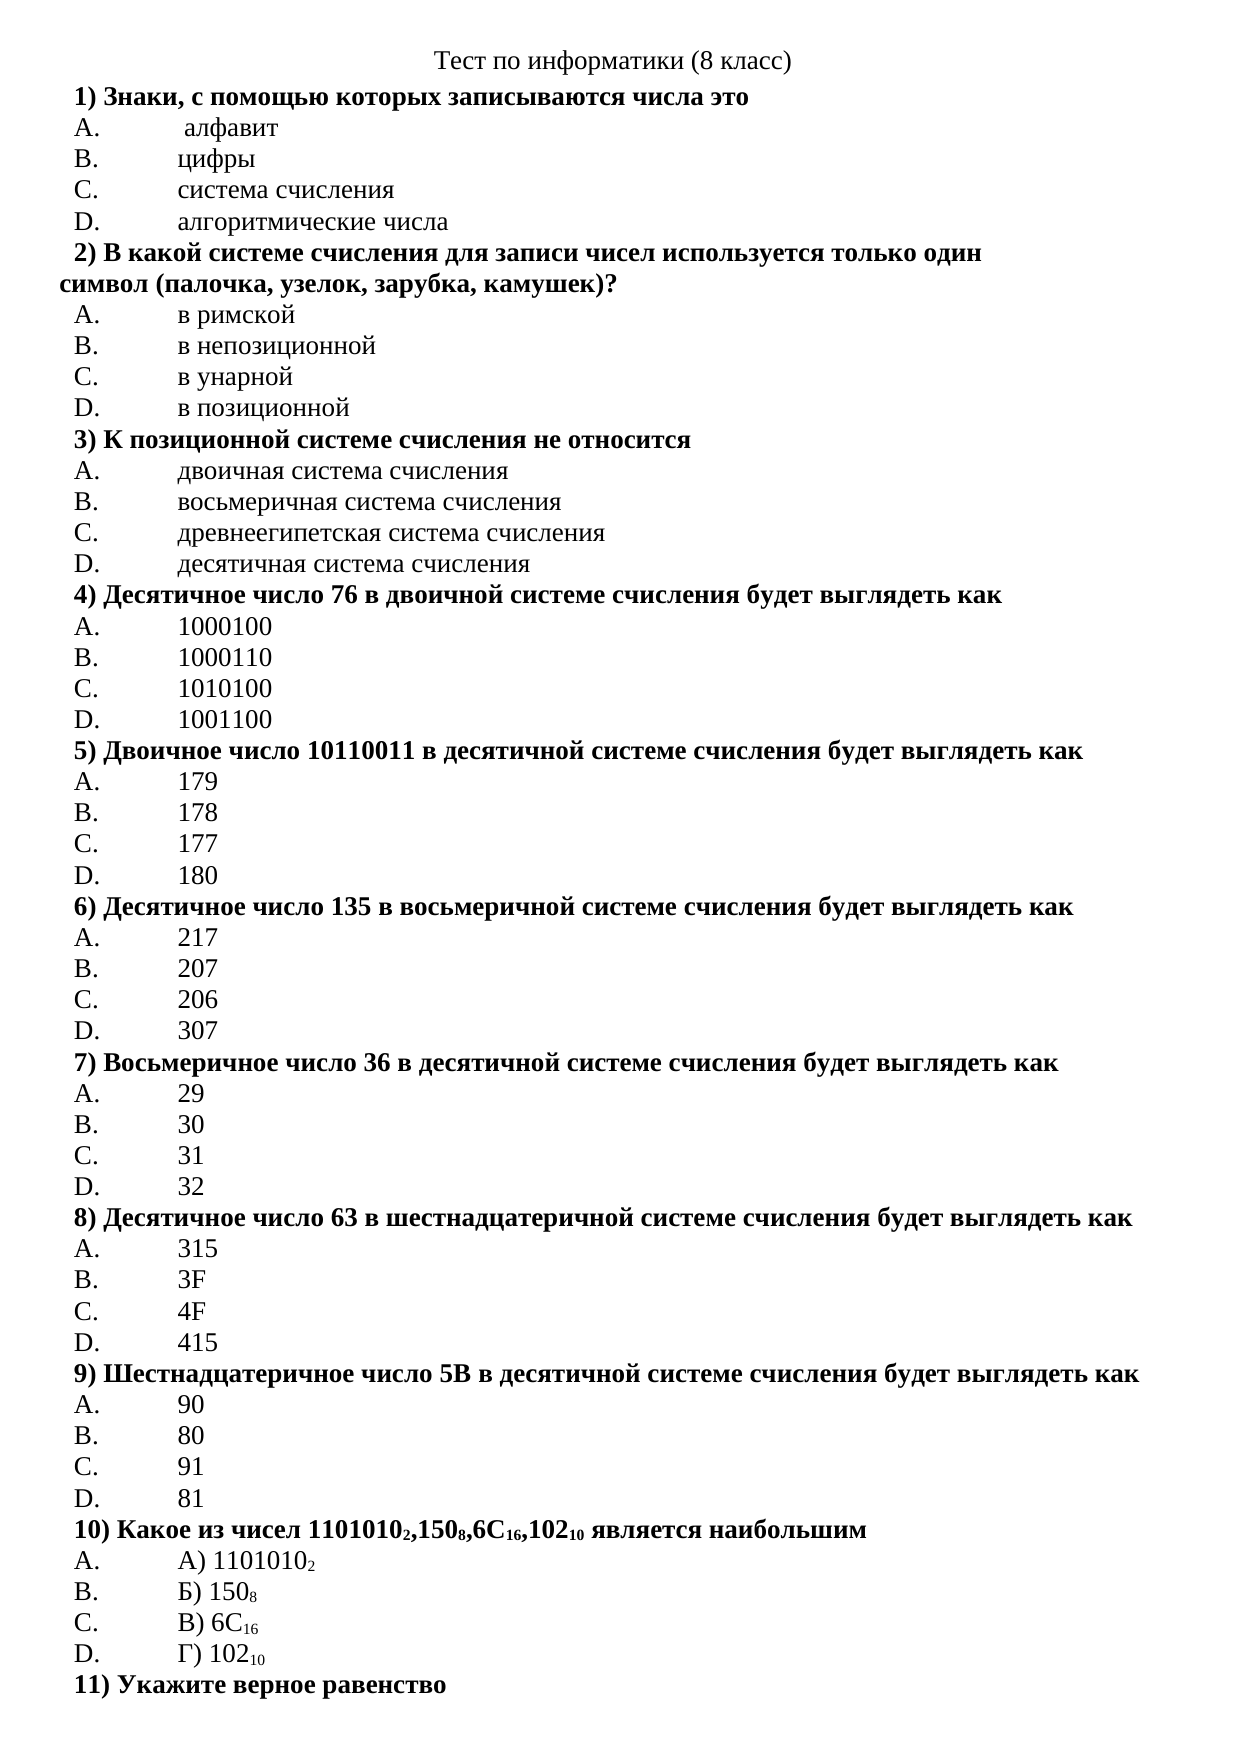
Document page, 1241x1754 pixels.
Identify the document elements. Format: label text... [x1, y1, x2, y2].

list алфавит [59, 111, 1152, 142]
list 1010100 [59, 672, 1152, 703]
list 29 [59, 1077, 1152, 1108]
list 80 [59, 1419, 1152, 1451]
text 6) Десятичное число 135 в восьмеричной системе счисления будет выглядеть как [59, 890, 1152, 921]
list В) 6С16 [59, 1606, 1152, 1637]
list двоичная система счисления [59, 454, 1152, 485]
text 8) Десятичное число 63 в шестнадцатеричной системе счисления будет выглядеть как [59, 1201, 1152, 1232]
list А) 11010102 [59, 1544, 1152, 1575]
text 4) Десятичное число 76 в двоичной системе счисления будет выглядеть как [59, 578, 1152, 609]
text 11) Укажите верное равенство [59, 1668, 1152, 1700]
list десятичная система счисления [59, 547, 1152, 578]
list восьмеричная система счисления [59, 485, 1152, 516]
list 90 [59, 1388, 1152, 1419]
list 91 [59, 1451, 1152, 1482]
list Б) 1508 [59, 1575, 1152, 1606]
text 10) Какое из чисел 11010102,1508,6С16,10210 является наибольшим [59, 1513, 1152, 1544]
list 31 [59, 1139, 1152, 1170]
list 177 [59, 828, 1152, 859]
list алгоритмические числа [59, 205, 1152, 236]
list древнеегипетская система счисления [59, 516, 1152, 547]
list 32 [59, 1170, 1152, 1201]
list система счисления [59, 173, 1152, 205]
list 179 [59, 765, 1152, 796]
list в позиционной [59, 392, 1152, 423]
list 3F [59, 1264, 1152, 1295]
text 7) Восьмеричное число 36 в десятичной системе счисления будет выглядеть как [59, 1046, 1152, 1077]
list 1000100 [59, 609, 1152, 641]
list 315 [59, 1232, 1152, 1264]
list 4F [59, 1295, 1152, 1326]
text 9) Шестнадцатеричное число 5B в десятичной системе счисления будет выглядеть как [59, 1357, 1152, 1388]
text 1) Знаки, с помощью которых записываются числа это [59, 80, 1152, 111]
text Тест по информатики (8 класс) [74, 44, 1152, 76]
list 1001100 [59, 703, 1152, 734]
list 81 [59, 1482, 1152, 1513]
list 217 [59, 921, 1152, 952]
list в римской [59, 298, 1152, 329]
list 207 [59, 952, 1152, 983]
list цифры [59, 142, 1152, 173]
list 415 [59, 1326, 1152, 1357]
list 30 [59, 1108, 1152, 1139]
list в унарной [59, 360, 1152, 392]
list 178 [59, 796, 1152, 828]
text 3) К позиционной системе счисления не относится [59, 423, 1152, 454]
list 180 [59, 859, 1152, 890]
text 5) Двоичное число 10110011 в десятичной системе счисления будет выглядеть как [59, 734, 1152, 765]
list 206 [59, 983, 1152, 1014]
list 1000110 [59, 641, 1152, 672]
list 307 [59, 1014, 1152, 1046]
list Г) 10210 [59, 1637, 1152, 1668]
text 2) В какой системе счисления для записи чисел используется только один символ (палочка, узелок, зарубка, камушек)? [59, 236, 1152, 298]
list в непозиционной [59, 329, 1152, 360]
